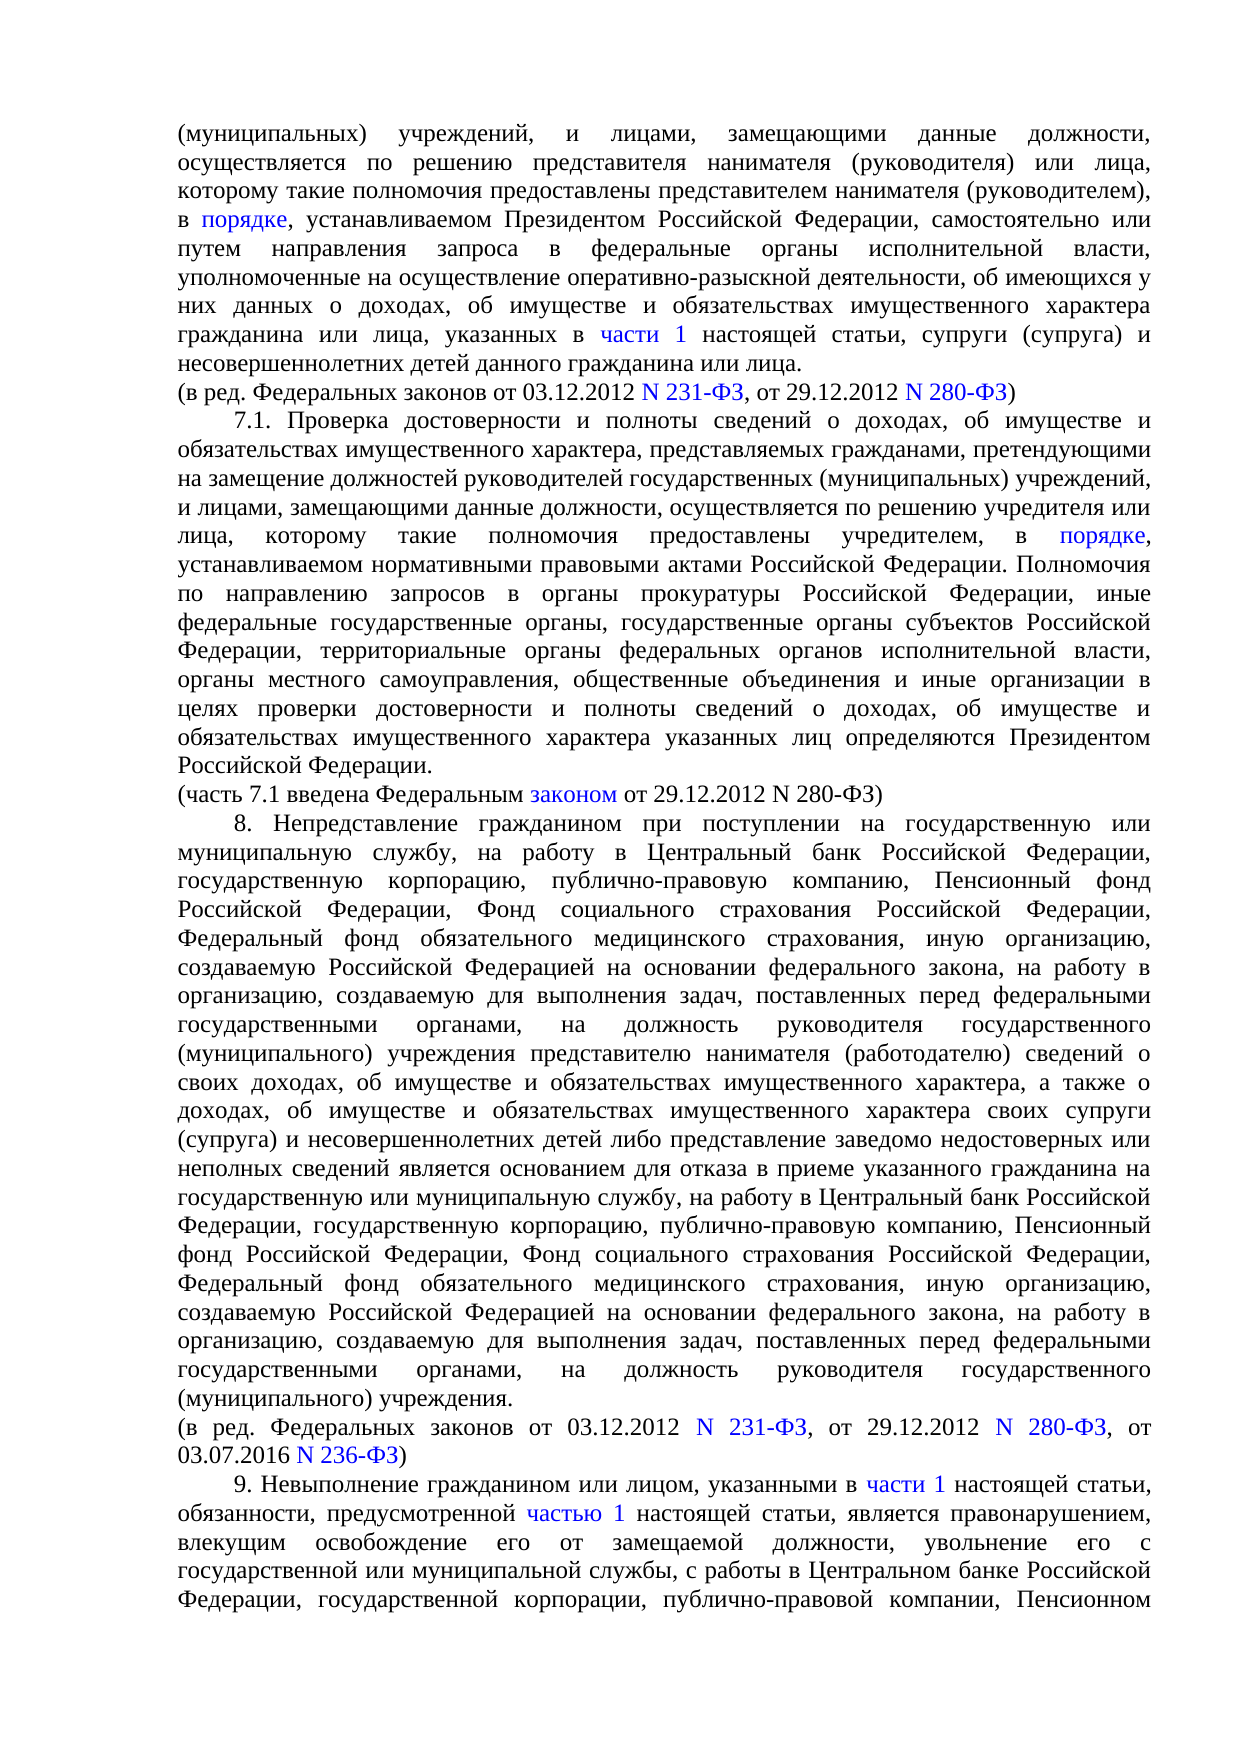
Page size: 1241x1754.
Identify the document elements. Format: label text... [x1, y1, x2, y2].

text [177, 1469, 1152, 1613]
text (в ред. Федеральных законов от 03.12.2012 N 231-ФЗ, от 29.12.2012 N 280-ФЗ, от 03.07.2016 N 236-ФЗ) [177, 1412, 1152, 1469]
text (в ред. Федеральных законов от 03.12.2012 N 231-ФЗ, от 29.12.2012 N 280-ФЗ) [177, 377, 1152, 406]
text 8. Непредставление гражданином при поступлении на государственную или муниципальную службу, на работу в Центральный банк Российской Федерации, государственную корпорацию, публично-правовую компанию, Пенсионный фонд Российской Федерации, Фонд социального страхования Российской Федерации, Федеральный фонд обязательного медицинского страхования, иную организацию, создаваемую Российской Федерацией на основании федерального закона, на работу в организацию, создаваемую для выполнения задач, поставленных перед федеральными государственными органами, на должность руководителя государственного (муниципального) учреждения представителю нанимателя (работодателю) сведений о своих доходах, об имуществе и обязательствах имущественного характера, а также о доходах, об имуществе и обязательствах имущественного характера своих супруги (супруга) и несовершеннолетних детей либо представление заведомо недостоверных или неполных сведений является основанием для отказа в приеме указанного гражданина на государственную или муниципальную службу, на работу в Центральный банк Российской Федерации, государственную корпорацию, публично-правовую компанию, Пенсионный фонд Российской Федерации, Фонд социального страхования Российской Федерации, Федеральный фонд обязательного медицинского страхования, иную организацию, создаваемую Российской Федерацией на основании федерального закона, на работу в организацию, создаваемую для выполнения задач, поставленных перед федеральными государственными органами, на должность руководителя государственного (муниципального) учреждения. [177, 808, 1152, 1412]
text (часть 7.1 введена Федеральным законом от 29.12.2012 N 280-ФЗ) [177, 779, 1152, 808]
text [177, 118, 1152, 377]
text 7.1. Проверка достоверности и полноты сведений о доходах, об имуществе и обязательствах имущественного характера, представляемых гражданами, претендующими на замещение должностей руководителей государственных (муниципальных) учреждений, и лицами, замещающими данные должности, осуществляется по решению учредителя или лица, которому такие полномочия предоставлены учредителем, в порядке, устанавливаемом нормативными правовыми актами Российской Федерации. Полномочия по направлению запросов в органы прокуратуры Российской Федерации, иные федеральные государственные органы, государственные органы субъектов Российской Федерации, территориальные органы федеральных органов исполнительной власти, органы местного самоуправления, общественные объединения и иные организации в целях проверки достоверности и полноты сведений о доходах, об имуществе и обязательствах имущественного характера указанных лиц определяются Президентом Российской Федерации. [177, 406, 1152, 779]
